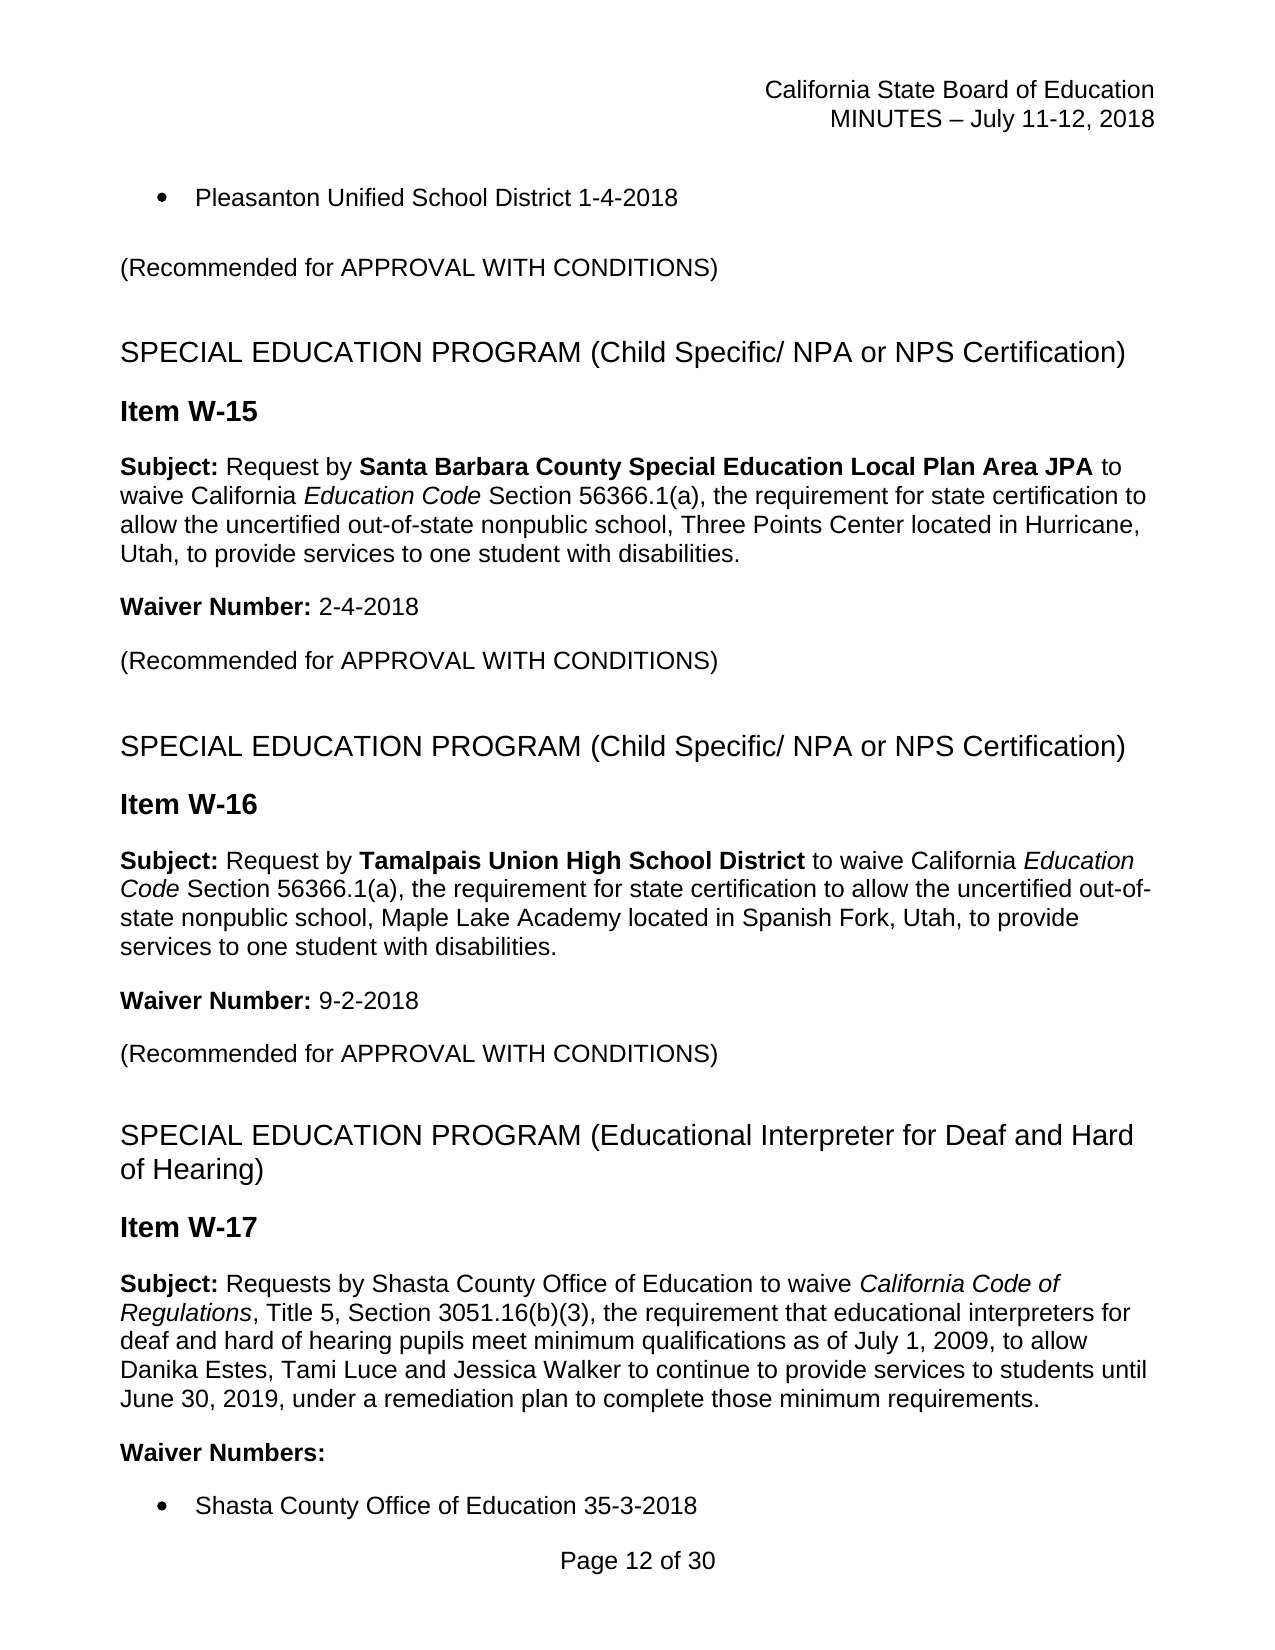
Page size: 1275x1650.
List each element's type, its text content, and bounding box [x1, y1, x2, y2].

text (Recommended for APPROVAL WITH CONDITIONS) [120, 1039, 1155, 1068]
text Special Education Program (Child Specific/ NPA or NPS Certification) [120, 335, 1155, 369]
text Special Education Program (Educational Interpreter for Deaf and Hard of Hearing) [120, 1118, 1155, 1185]
subtitle Item W-15 [120, 394, 1155, 427]
text Subject: Requests by Shasta County Office of Education to waive California Code of Regulations, Title 5, Section 3051.16(b)(3), the requirement that educational interpreters for deaf and hard of hearing pupils meet minimum qualifications as of July 1, 2009, to allow Danika Estes, Tami Luce and Jessica Walker to continue to provide services to students until June 30, 2019, under a remediation plan to complete those minimum requirements. [120, 1269, 1155, 1412]
text Waiver Numbers: [120, 1437, 1155, 1466]
text Waiver Number: 2-4-2018 [120, 592, 1155, 621]
text (Recommended for APPROVAL WITH CONDITIONS) [120, 253, 1155, 281]
text Subject: Request by Santa Barbara County Special Education Local Plan Area JPA to waive California Education Code Section 56366.1(a), the requirement for state certification to allow the uncertified out-of-state nonpublic school, Three Points Center located in Hurricane, Utah, to provide services to one student with disabilities. [120, 452, 1155, 567]
text Subject: Request by Tamalpais Union High School District to waive California Education Code Section 56366.1(a), the requirement for state certification to allow the uncertified out-of-state nonpublic school, Maple Lake Academy located in Spanish Fork, Utah, to provide services to one student with disabilities. [120, 846, 1155, 961]
subtitle Item W-17 [120, 1210, 1155, 1244]
text Waiver Number: 9-2-2018 [120, 986, 1155, 1014]
text Special Education Program (Child Specific/ NPA or NPS Certification) [120, 728, 1155, 762]
list Shasta County Office of Education 35-3-2018 [157, 1491, 1155, 1520]
list Pleasanton Unified School District 1-4-2018 [157, 182, 1155, 211]
subtitle Item W-16 [120, 787, 1155, 821]
text (Recommended for APPROVAL WITH CONDITIONS) [120, 646, 1155, 675]
